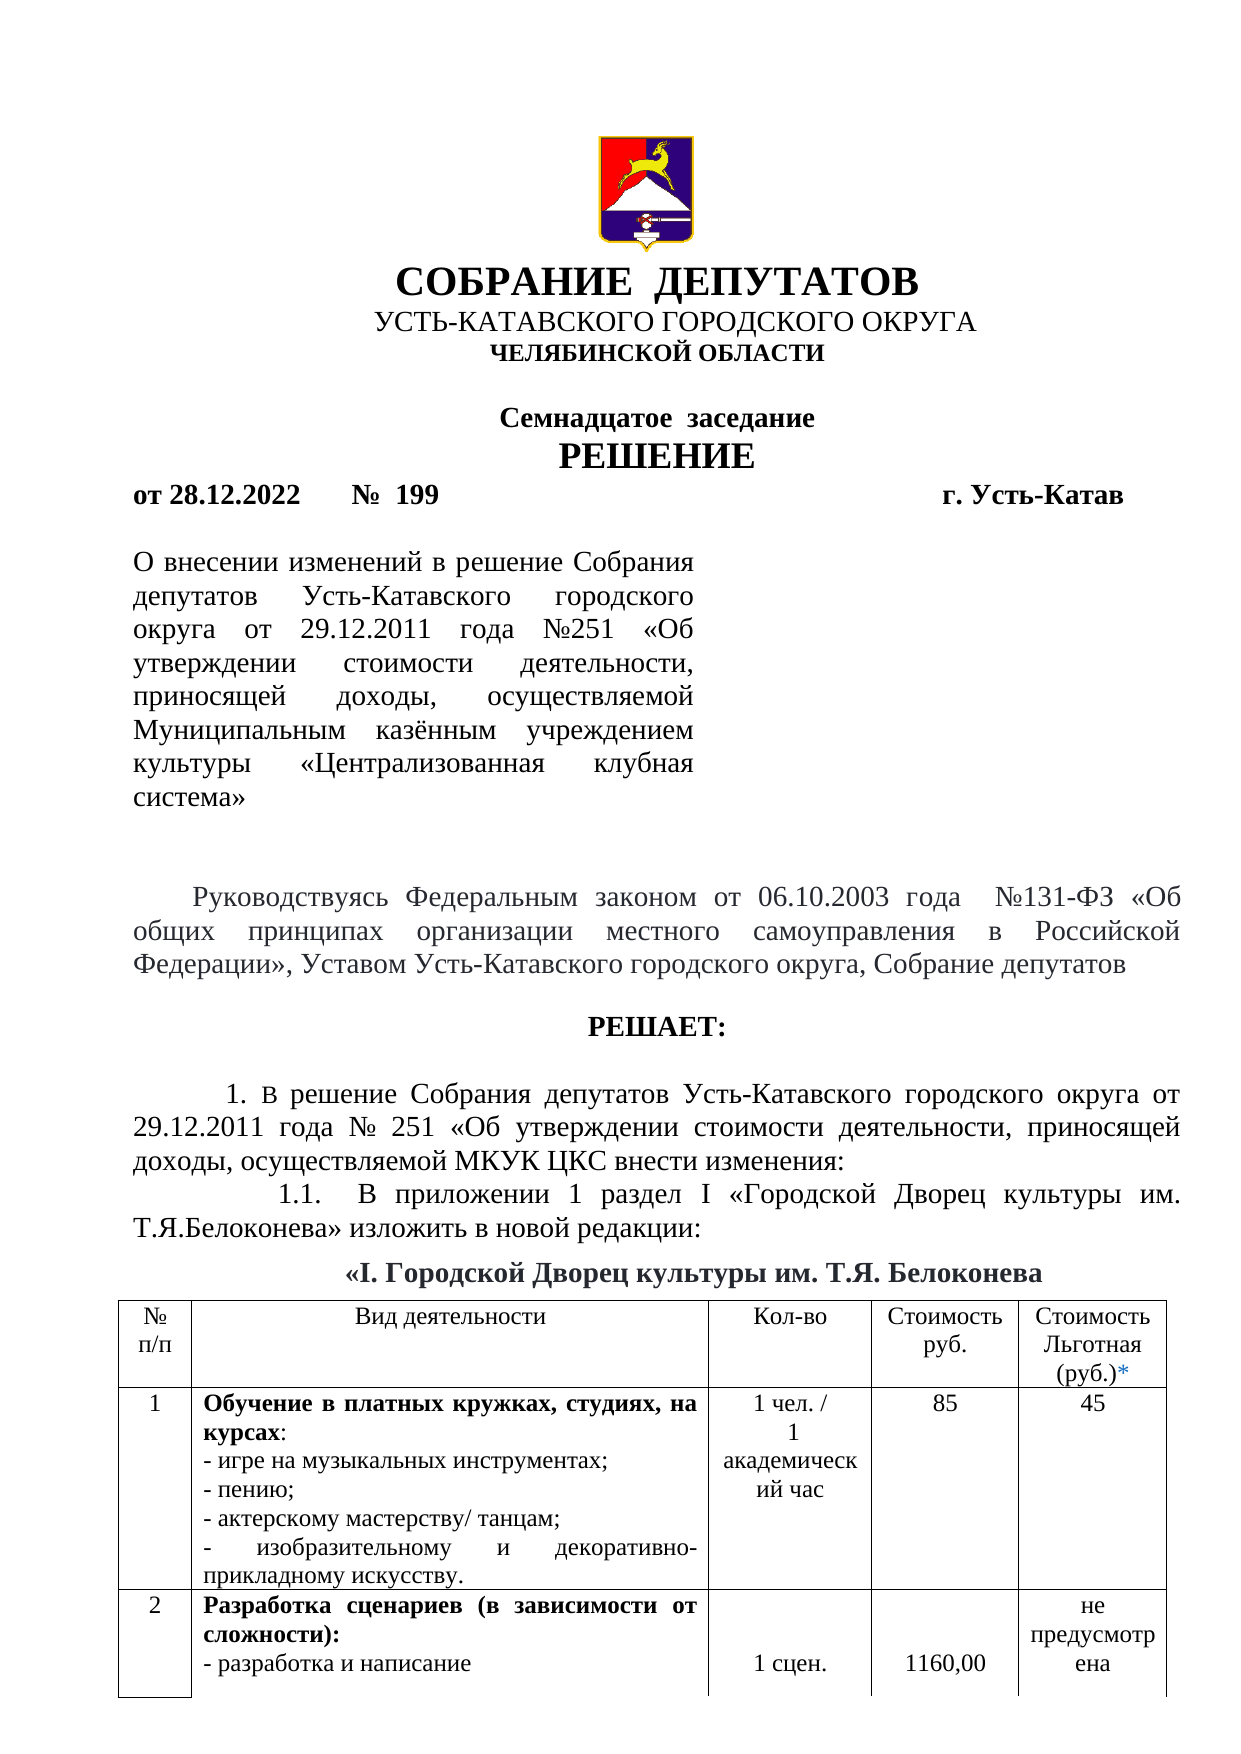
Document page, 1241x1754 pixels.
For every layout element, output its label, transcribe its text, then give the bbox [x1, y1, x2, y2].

text УСТЬ-КАТАВСКОГО ГОРОДСКОГО ОКРУГА [133, 304, 1181, 338]
text ЧЕЛЯБИНСКОЙ ОБЛАСТИ [133, 338, 1181, 367]
table_header Стоимость Льготная (руб.)* [1019, 1301, 1166, 1387]
table_cell 2 [119, 1590, 191, 1697]
table_header Кол-во [709, 1301, 871, 1387]
table_cell 45 [1019, 1388, 1166, 1589]
table_cell 1 сцен. 1 план [709, 1590, 871, 1697]
text Семнадцатое заседание [133, 400, 1181, 434]
table_header № п/п [119, 1301, 191, 1387]
text 1. В решение Собрания депутатов Усть-Катавского городского округа от 29.12.2011 года № 251 «Об утверждении стоимости деятельности, приносящей доходы, осуществляемой МКУК ЦКС внести изменения: [133, 1076, 1181, 1177]
text от 28.12.2022 № 199 г. Усть-Катав [133, 477, 1181, 511]
picture [588, 130, 712, 257]
table_cell 1160,00 580,00 [871, 1590, 1019, 1697]
subtitle «I. Городской Дворец культуры им. Т.Я. Белоконева [133, 1255, 1181, 1288]
text О внесении изменений в решение Собрания депутатов Усть-Катавского городского округа от 29.12.2011 года №251 «Об утверждении стоимости деятельности, приносящей доходы, осуществляемой Муниципальным казённым учреждением культуры «Централизованная клубная система» [133, 544, 694, 812]
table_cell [192, 1590, 709, 1697]
table_cell 85 [872, 1388, 1018, 1589]
table_cell Обучение в платных кружках, студиях, на курсах: - игре на музыкальных инструментах; - пению; - актерскому мастерству/ танцам; - изобразительному и декоративно-прикладному искусству. [192, 1388, 708, 1589]
text РЕШАЕТ: [133, 1009, 1181, 1042]
table_header Вид деятельности [192, 1301, 708, 1387]
text РЕШЕНИЕ [133, 434, 1181, 477]
table_cell 1 [119, 1388, 191, 1589]
text 1.1. В приложении 1 раздел I «Городской Дворец культуры им. Т.Я.Белоконева» изложить в новой редакции: [133, 1177, 1181, 1244]
table_cell 1 чел. / 1 академический час [709, 1388, 871, 1589]
table_header Стоимость руб. [872, 1301, 1018, 1387]
text СОБРАНИЕ ДЕПУТАТОВ [133, 257, 1181, 304]
subtitle Руководствуясь Федеральным законом от 06.10.2003 года №131-ФЗ «Об общих принципах организации местного самоуправления в Российской Федерации», Уставом Усть-Катавского городского округа, Собрание депутатов [133, 879, 1181, 980]
table_cell не предусмотрена [1019, 1590, 1166, 1697]
